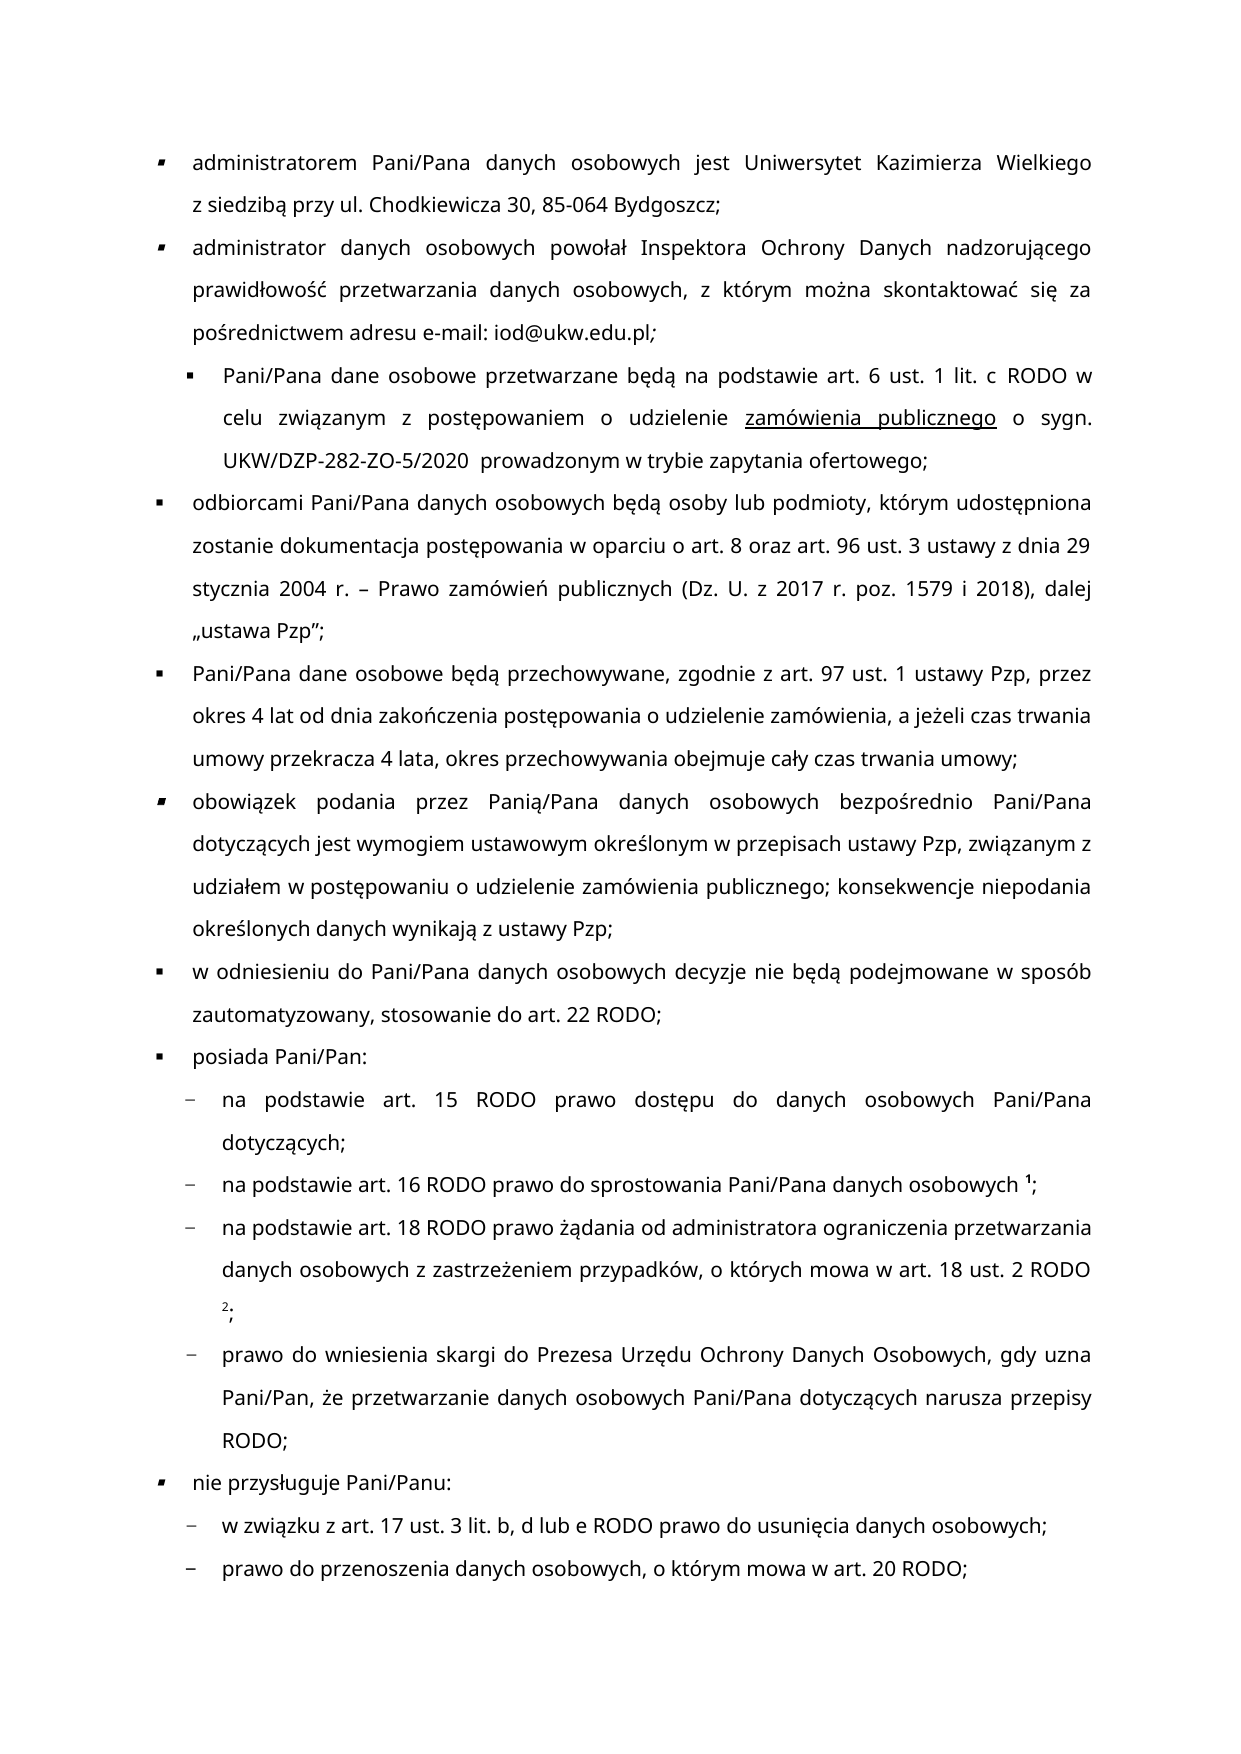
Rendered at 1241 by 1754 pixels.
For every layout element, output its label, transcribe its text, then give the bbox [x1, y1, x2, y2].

list odbiorcami Pani/Pana danych osobowych będą osoby lub podmioty, którym udostępniona zostanie dokumentacja postępowania w oparciu o art. 8 oraz art. 96 ust. 3 ustawy z dnia 29 stycznia 2004 r. – Prawo zamówień publicznych (Dz. U. z 2017 r. poz. 1579 i 2018), dalej „ustawa Pzp”; [154, 488, 1092, 645]
list w związku z art. 17 ust. 3 lit. b, d lub e RODO prawo do usunięcia danych osobowych; [184, 1511, 1092, 1539]
list administratorem Pani/Pana danych osobowych jest Uniwersytet Kazimierza Wielkiego z siedzibą przy ul. Chodkiewicza 30, 85-064 Bydgoszcz; [154, 148, 1092, 219]
list administrator danych osobowych powołał Inspektora Ochrony Danych nadzorującego prawidłowość przetwarzania danych osobowych, z którym można skontaktować się za pośrednictwem adresu e-mail: iod@ukw.edu.pl; [154, 233, 1092, 347]
list Pani/Pana dane osobowe przetwarzane będą na podstawie art. 6 ust. 1 lit. c RODO w celu związanym z postępowaniem o udzielenie zamówienia publicznego o sygn. UKW/DZP-282-ZO-5/2020 prowadzonym w trybie zapytania ofertowego; [185, 361, 1092, 474]
list na podstawie art. 16 RODO prawo do sprostowania Pani/Pana danych osobowych 1; [184, 1170, 1092, 1199]
list prawo do wniesienia skargi do Prezesa Urzędu Ochrony Danych Osobowych, gdy uzna Pani/Pan, że przetwarzanie danych osobowych Pani/Pana dotyczących narusza przepisy RODO; [184, 1341, 1092, 1454]
list na podstawie art. 18 RODO prawo żądania od administratora ograniczenia przetwarzania danych osobowych z zastrzeżeniem przypadków, o których mowa w art. 18 ust. 2 RODO 2; [184, 1213, 1092, 1326]
list Pani/Pana dane osobowe będą przechowywane, zgodnie z art. 97 ust. 1 ustawy Pzp, przez okres 4 lat od dnia zakończenia postępowania o udzielenie zamówienia, a jeżeli czas trwania umowy przekracza 4 lata, okres przechowywania obejmuje cały czas trwania umowy; [154, 659, 1092, 773]
list w odniesieniu do Pani/Pana danych osobowych decyzje nie będą podejmowane w sposób zautomatyzowany, stosowanie do art. 22 RODO; [154, 957, 1092, 1028]
list posiada Pani/Pan: [154, 1042, 1092, 1071]
list obowiązek podania przez Panią/Pana danych osobowych bezpośrednio Pani/Pana dotyczących jest wymogiem ustawowym określonym w przepisach ustawy Pzp, związanym z udziałem w postępowaniu o udzielenie zamówienia publicznego; konsekwencje niepodania określonych danych wynikają z ustawy Pzp; [154, 787, 1092, 943]
list na podstawie art. 15 RODO prawo dostępu do danych osobowych Pani/Pana dotyczących; [184, 1085, 1092, 1156]
list nie przysługuje Pani/Panu: [154, 1468, 1092, 1497]
list prawo do przenoszenia danych osobowych, o którym mowa w art. 20 RODO; [184, 1554, 1092, 1582]
